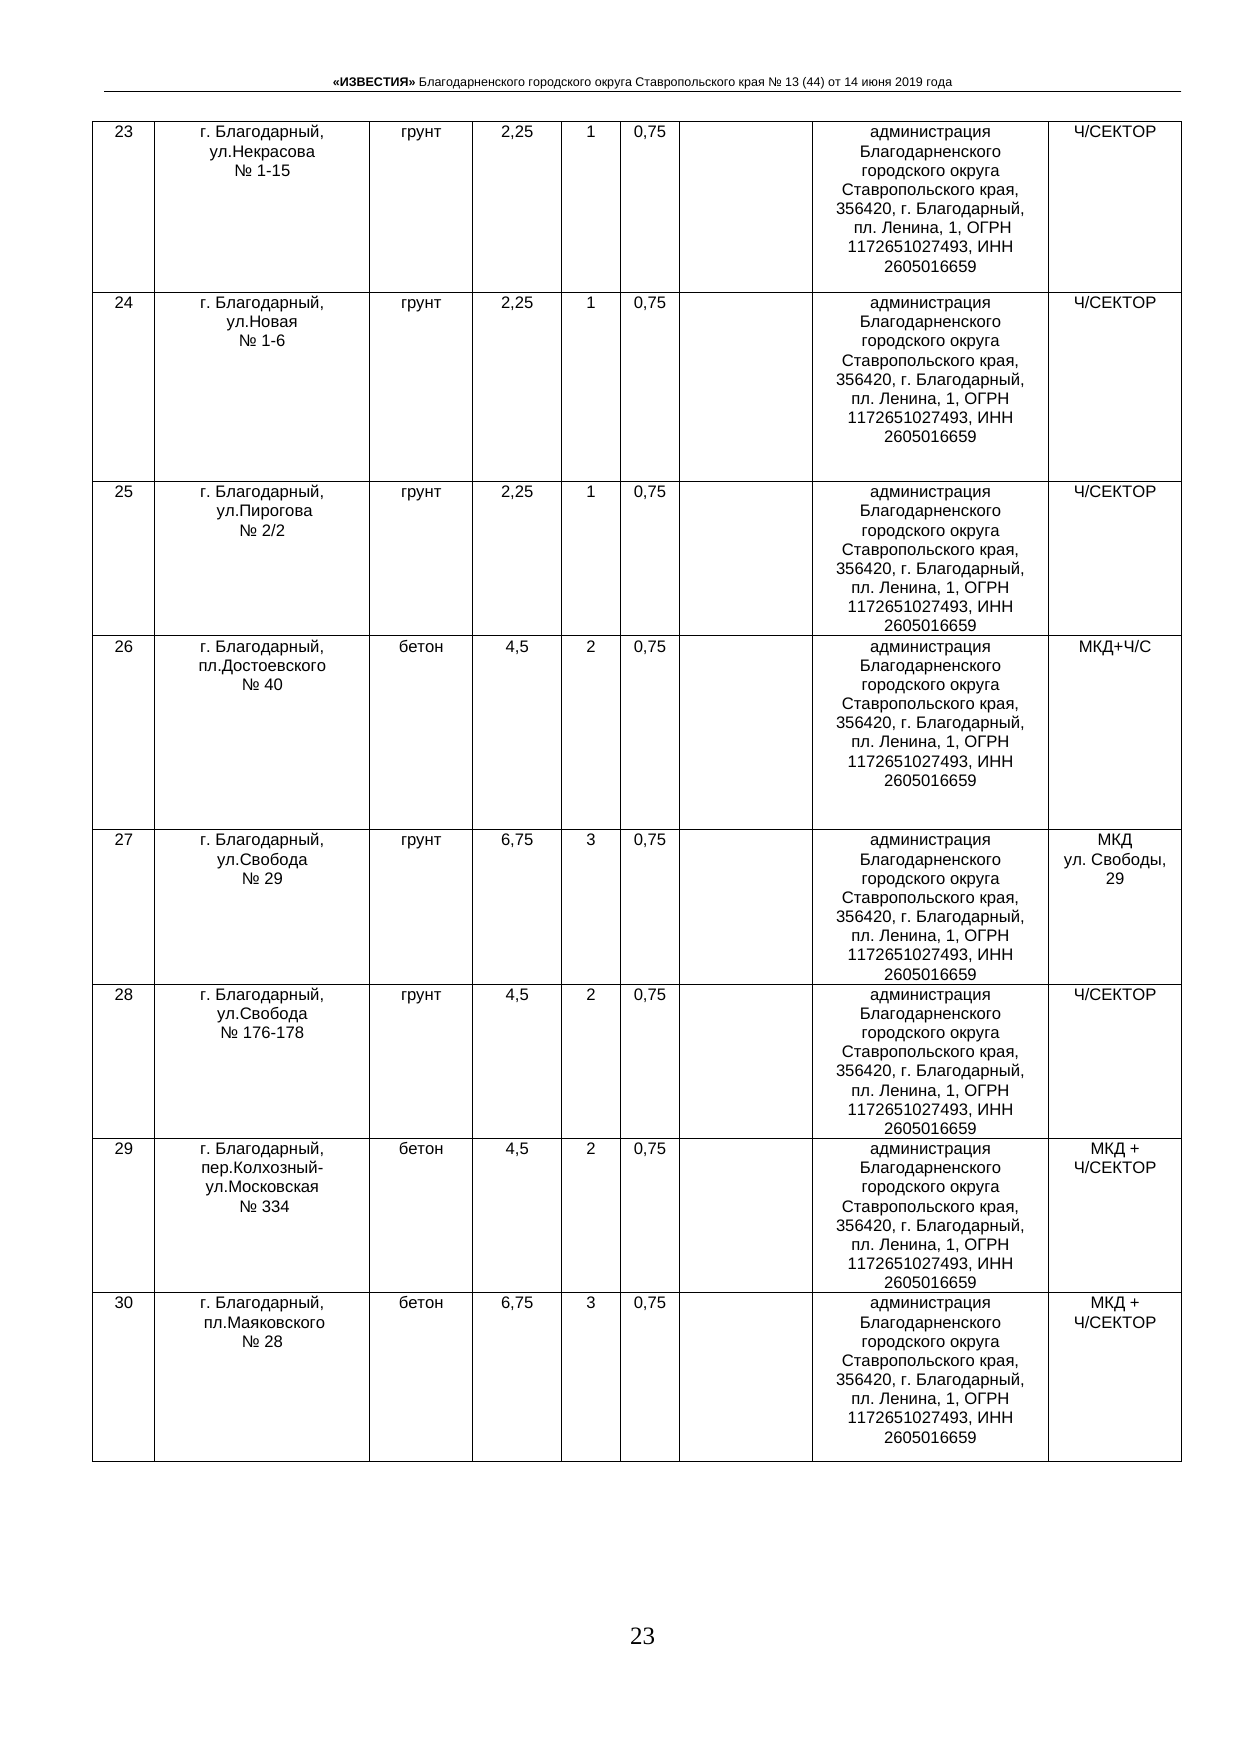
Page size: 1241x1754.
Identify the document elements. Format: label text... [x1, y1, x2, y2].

table_cell Ч/СЕКТОР [1049, 482, 1181, 635]
table_cell 6,75 [473, 1293, 561, 1461]
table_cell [813, 1293, 1048, 1461]
table_cell 0,75 [621, 636, 679, 829]
table_cell г. Благодарный, ул.Новая № 1-6 [155, 293, 369, 481]
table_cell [813, 122, 1048, 292]
table_cell 1 [562, 482, 620, 635]
table_cell МКД + Ч/СЕКТОР [1049, 1293, 1181, 1461]
table_cell 4,5 [473, 1139, 561, 1292]
table_cell 27 [93, 830, 154, 983]
table_cell 2,25 [473, 122, 561, 292]
table_cell грунт [370, 985, 472, 1138]
table_cell 1 [562, 293, 620, 481]
table_cell Ч/СЕКТОР [1049, 293, 1181, 481]
table_cell 0,75 [621, 293, 679, 481]
table_cell грунт [370, 482, 472, 635]
table_cell 28 [93, 985, 154, 1138]
table_cell г. Благодарный, пл.Маяковского № 28 [155, 1293, 369, 1461]
table_cell администрация Благодарненского городского округа Ставропольского края, 356420, г. Благодарный, пл. Ленина, 1, ОГРН 1172651027493, ИНН 2605016659 [813, 830, 1048, 983]
table_cell администрация Благодарненского городского округа Ставропольского края, 356420, г. Благодарный, пл. Ленина, 1, ОГРН 1172651027493, ИНН 2605016659 [813, 985, 1048, 1138]
table_cell МКД + Ч/СЕКТОР [1049, 1139, 1181, 1292]
table_cell Ч/СЕКТОР [1049, 985, 1181, 1138]
table_cell администрация Благодарненского городского округа Ставропольского края, 356420, г. Благодарный, пл. Ленина, 1, ОГРН 1172651027493, ИНН 2605016659 [813, 293, 1048, 481]
table_cell 6,75 [473, 830, 561, 983]
table_cell [680, 122, 812, 292]
table_cell 0,75 [621, 985, 679, 1138]
table_cell бетон [370, 1293, 472, 1461]
table_cell г. Благодарный, ул.Некрасова № 1-15 [155, 122, 369, 292]
table_cell [680, 636, 812, 829]
table_cell 2 [562, 1139, 620, 1292]
table_cell 26 [93, 636, 154, 829]
table_cell 25 [93, 482, 154, 635]
table_cell грунт [370, 293, 472, 481]
table_cell 2,25 [473, 482, 561, 635]
table_cell г. Благодарный, пер.Колхозный- ул.Московская № 334 [155, 1139, 369, 1292]
table_cell [680, 1293, 812, 1461]
table_cell бетон [370, 636, 472, 829]
table_cell бетон [370, 1139, 472, 1292]
table_cell [680, 830, 812, 983]
table_cell г. Благодарный, ул.Пирогова № 2/2 [155, 482, 369, 635]
table_cell [680, 1139, 812, 1292]
table_cell Ч/СЕКТОР [1049, 122, 1181, 292]
table_cell 23 [93, 122, 154, 292]
table_cell 0,75 [621, 482, 679, 635]
table_cell 29 [93, 1139, 154, 1292]
table_cell администрация Благодарненского городского округа Ставропольского края, 356420, г. Благодарный, пл. Ленина, 1, ОГРН 1172651027493, ИНН 2605016659 [813, 1139, 1048, 1292]
table_cell 0,75 [621, 1139, 679, 1292]
table_cell 0,75 [621, 122, 679, 292]
table_cell [680, 482, 812, 635]
table_cell 2,25 [473, 293, 561, 481]
table_cell 2 [562, 985, 620, 1138]
table_cell МКД ул. Свободы, 29 [1049, 830, 1181, 983]
table_cell г. Благодарный, пл.Достоевского № 40 [155, 636, 369, 829]
table_cell 2 [562, 636, 620, 829]
table_cell 0,75 [621, 830, 679, 983]
table_cell 3 [562, 830, 620, 983]
table_cell [680, 293, 812, 481]
table_cell г. Благодарный, ул.Свобода № 29 [155, 830, 369, 983]
table_cell 0,75 [621, 1293, 679, 1461]
table_cell 4,5 [473, 985, 561, 1138]
table_cell администрация Благодарненского городского округа Ставропольского края, 356420, г. Благодарный, пл. Ленина, 1, ОГРН 1172651027493, ИНН 2605016659 [813, 636, 1048, 829]
table_cell 30 [93, 1293, 154, 1461]
table_cell МКД+Ч/С [1049, 636, 1181, 829]
table_cell [680, 985, 812, 1138]
table_cell грунт [370, 830, 472, 983]
table_cell 1 [562, 122, 620, 292]
table_cell 24 [93, 293, 154, 481]
table_cell г. Благодарный, ул.Свобода № 176-178 [155, 985, 369, 1138]
table_cell грунт [370, 122, 472, 292]
table_cell администрация Благодарненского городского округа Ставропольского края, 356420, г. Благодарный, пл. Ленина, 1, ОГРН 1172651027493, ИНН 2605016659 [813, 482, 1048, 635]
table_cell 4,5 [473, 636, 561, 829]
table_cell 3 [562, 1293, 620, 1461]
